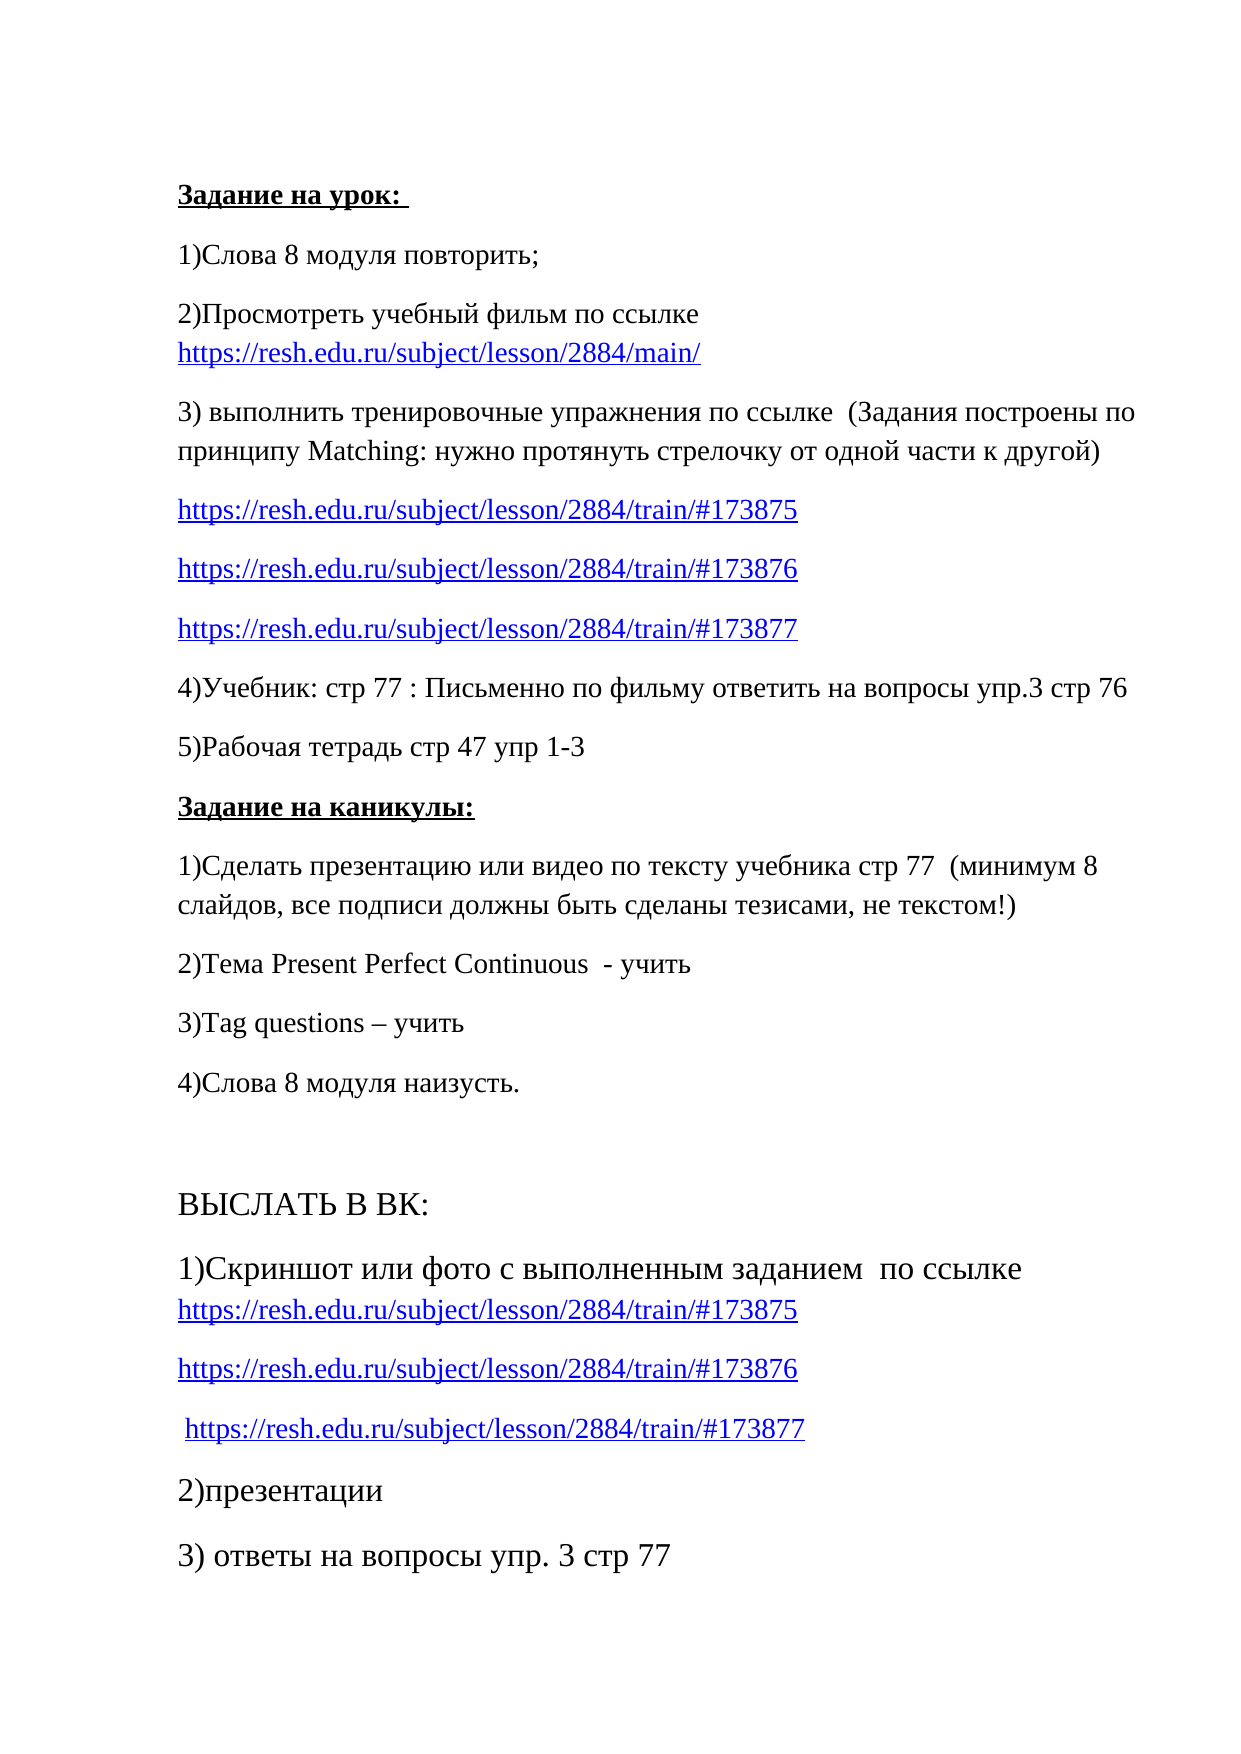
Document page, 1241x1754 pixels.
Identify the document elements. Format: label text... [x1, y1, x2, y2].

text 4)Учебник: стр 77 : Письменно по фильму ответить на вопросы упр.3 стр 76 [177, 670, 1152, 704]
text 1)Слова 8 модуля повторить; [177, 237, 1152, 270]
text 1)Сделать презентацию или видео по тексту учебника стр 77 (минимум 8 слайдов, все подписи должны быть сделаны тезисами, не текстом!) [177, 848, 1152, 920]
text ВЫСЛАТЬ В ВК: [177, 1184, 1152, 1222]
text 1)Скриншот или фото с выполненным заданием по ссылке https://resh.edu.ru/subject/lesson/2884/train/#173875 [177, 1249, 1152, 1326]
text https://resh.edu.ru/subject/lesson/2884/train/#173877 [177, 611, 1152, 644]
text https://resh.edu.ru/subject/lesson/2884/train/#173876 [177, 551, 1152, 585]
text 3)Tag questions – учить [177, 1006, 1152, 1039]
text 2)Тема Present Perfect Continuous - учить [177, 946, 1152, 980]
text 3) выполнить тренировочные упражнения по ссылке (Задания построены по принципу Matching: нужно протянуть стрелочку от одной части к другой) [177, 394, 1152, 466]
text https://resh.edu.ru/subject/lesson/2884/train/#173877 [177, 1411, 1152, 1444]
text 2)презентации [177, 1470, 1152, 1508]
text 5)Рабочая тетрадь стр 47 упр 1-3 [177, 729, 1152, 763]
text 4)Слова 8 модуля наизусть. [177, 1065, 1152, 1098]
text 3) ответы на вопросы упр. 3 стр 77 [177, 1535, 1152, 1573]
text Задание на урок: [177, 177, 1152, 211]
text https://resh.edu.ru/subject/lesson/2884/train/#173876 [177, 1351, 1152, 1385]
text 2)Просмотреть учебный фильм по ссылке https://resh.edu.ru/subject/lesson/2884/main/ [177, 296, 1152, 368]
text Задание на каникулы: [177, 789, 1152, 822]
text https://resh.edu.ru/subject/lesson/2884/train/#173875 [177, 492, 1152, 526]
